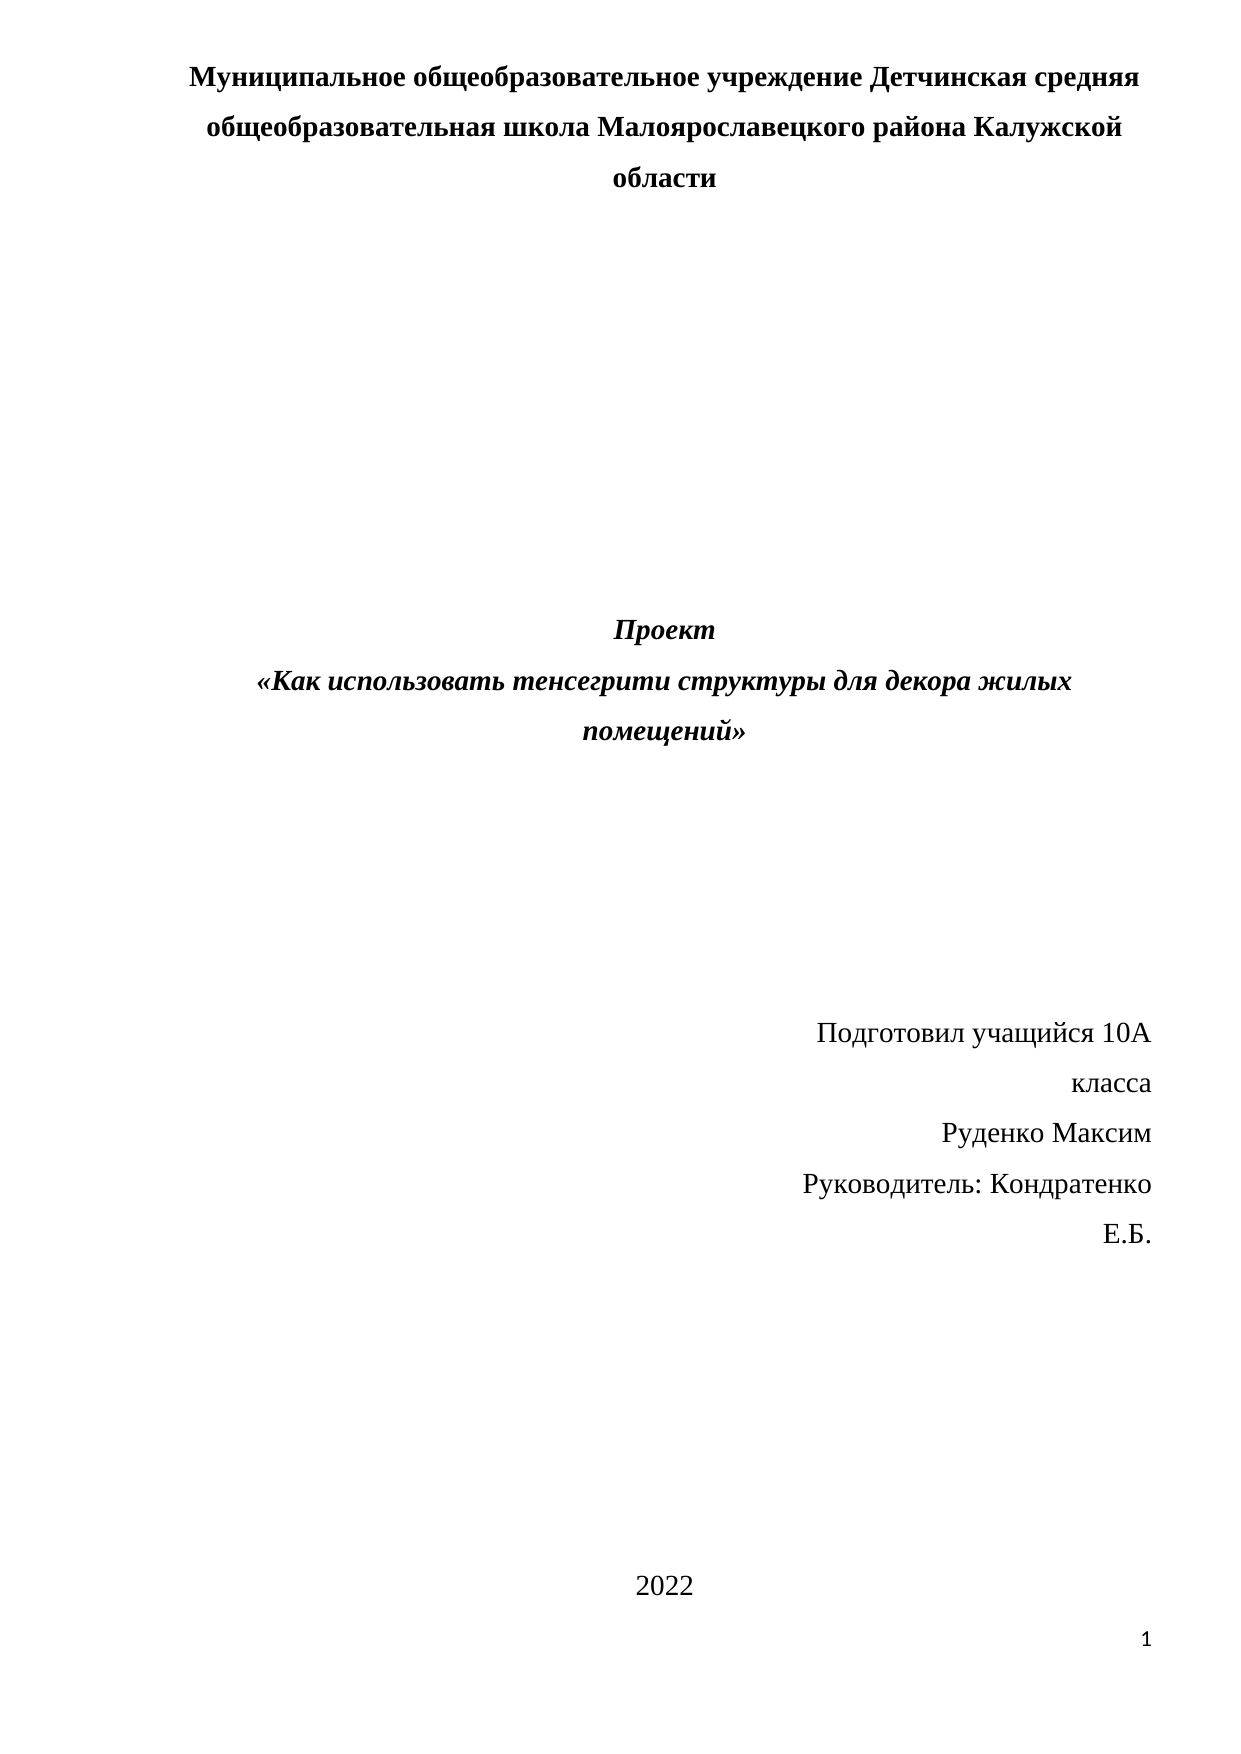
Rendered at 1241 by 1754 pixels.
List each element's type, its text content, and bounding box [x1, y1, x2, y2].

text «Как использовать тенсегрити структуры для декора жилых помещений» [177, 663, 1152, 747]
text Муниципальное общеобразовательное учреждение Детчинская средняя общеобразовательная школа Малоярославецкого района Калужской области [177, 59, 1152, 193]
text 2022 [177, 1568, 1152, 1602]
text класса [177, 1065, 1152, 1099]
text Е.Б. [177, 1216, 1152, 1250]
text Руководитель: Кондратенко [177, 1166, 1152, 1199]
text Подготовил учащийся 10А [177, 1015, 1152, 1048]
text Руденко Максим [177, 1116, 1152, 1149]
text Проект [177, 612, 1152, 646]
